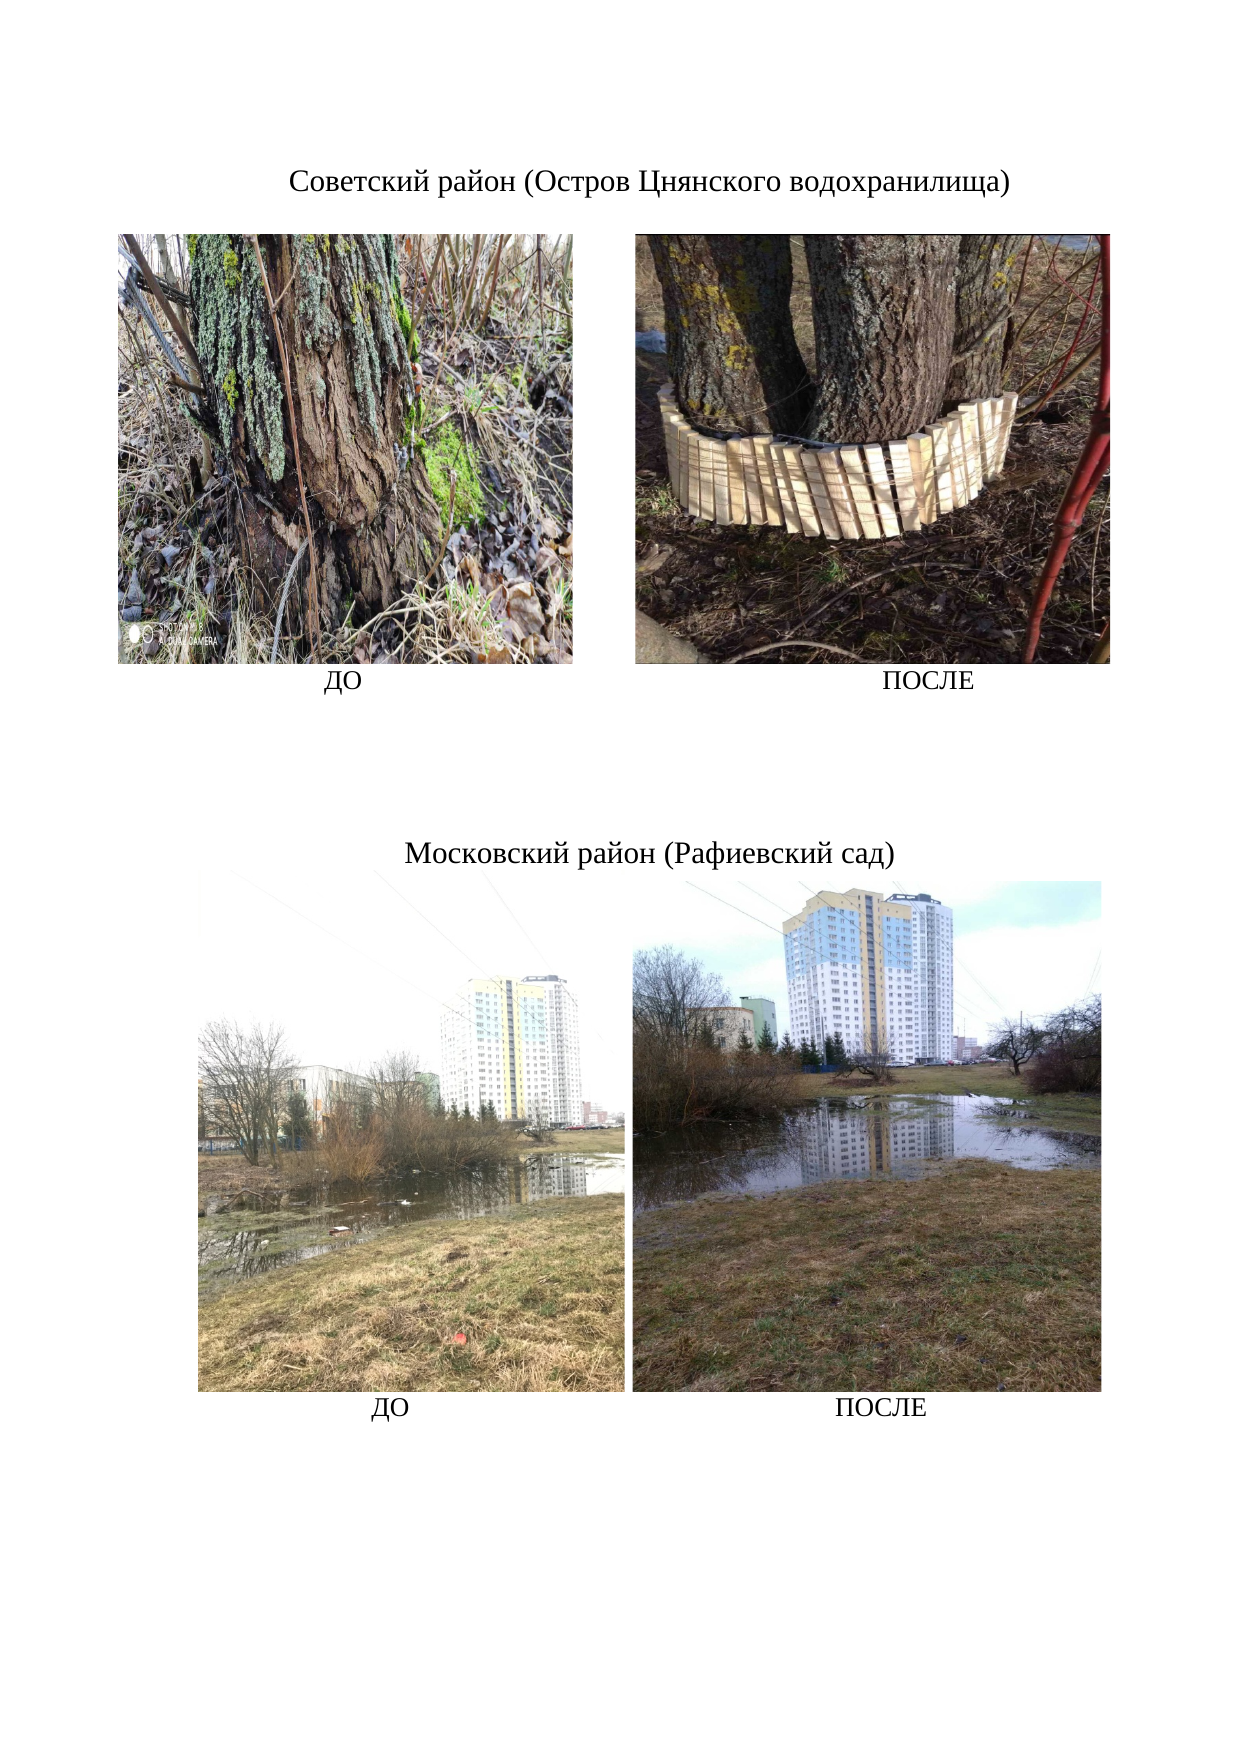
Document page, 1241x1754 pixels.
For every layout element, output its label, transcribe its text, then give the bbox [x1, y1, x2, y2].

text Московский район (Рафиевский сад) [118, 834, 1181, 870]
text ДО ПОСЛЕ [118, 664, 1181, 695]
picture [635, 234, 1111, 664]
picture [198, 870, 625, 1392]
picture [632, 881, 1102, 1392]
picture [118, 234, 573, 664]
text Советский район (Остров Цнянского водохранилища) [118, 162, 1181, 198]
